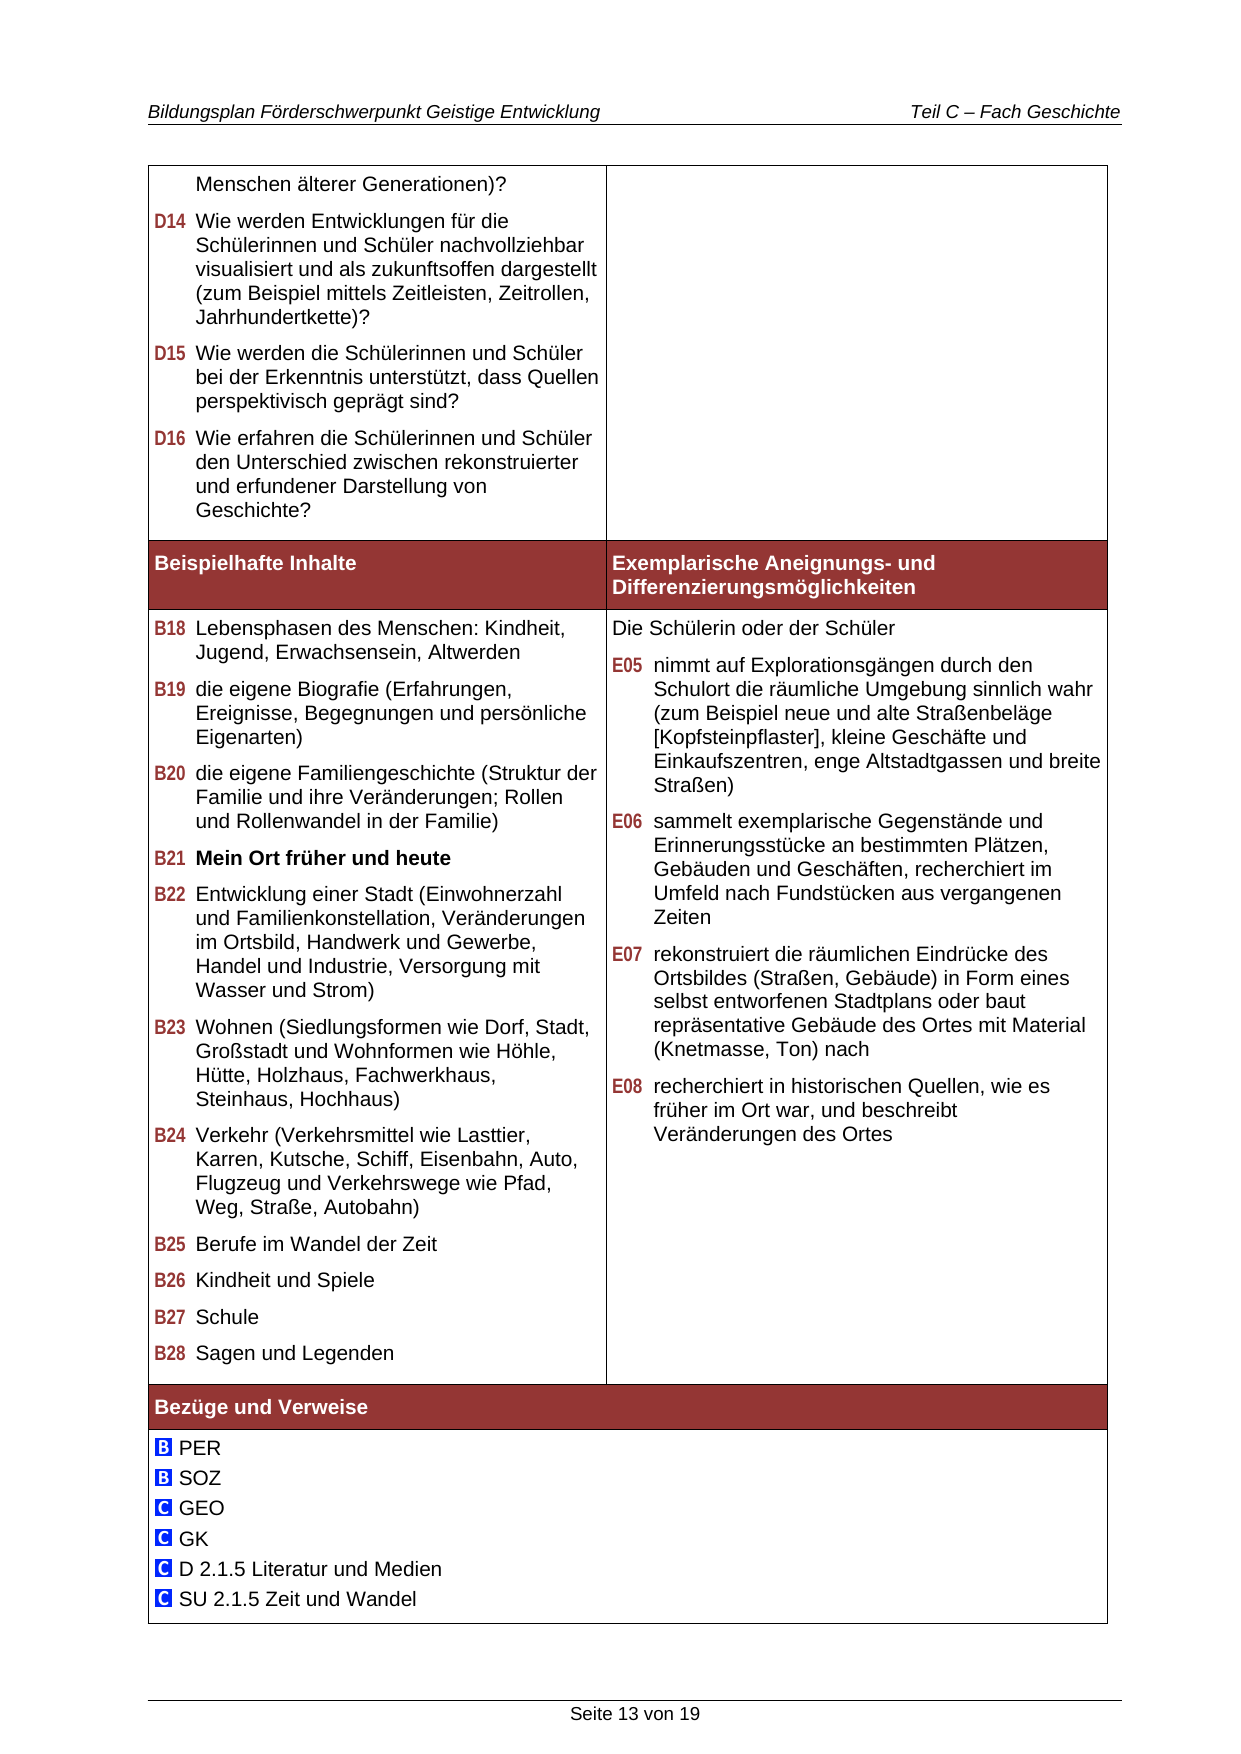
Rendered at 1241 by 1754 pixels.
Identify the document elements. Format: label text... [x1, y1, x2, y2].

picture [155, 1499, 172, 1516]
table_cell Bezüge und Verweise [149, 1385, 1107, 1429]
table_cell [149, 1430, 1107, 1623]
picture [155, 1469, 172, 1486]
picture [155, 1559, 172, 1577]
table_cell Lebensphasen des Menschen: Kindheit, Jugend, Erwachsensein, Altwerden die eigene Biografie (Erfahrungen, Ereignisse, Begegnungen und persönliche Eigenarten) die eigene Familiengeschichte (Struktur der Familie und ihre Veränderungen; Rollen und Rollenwandel in der Familie) Mein Ort früher und heute Entwicklung einer Stadt (Einwohnerzahl und Familienkonstellation, Veränderungen im Ortsbild, Handwerk und Gewerbe, Handel und Industrie, Versorgung mit Wasser und Strom) Wohnen (Siedlungsformen wie Dorf, Stadt, Großstadt und Wohnformen wie Höhle, Hütte, Holzhaus, Fachwerkhaus, Steinhaus, Hochhaus) Verkehr (Verkehrsmittel wie Lasttier, Karren, Kutsche, Schiff, Eisenbahn, Auto, Flugzeug und Verkehrswege wie Pfad, Weg, Straße, Autobahn) Berufe im Wandel der Zeit Kindheit und Spiele Schule Sagen und Legenden [149, 610, 606, 1384]
picture [155, 1529, 172, 1546]
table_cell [149, 166, 606, 540]
table_cell Exemplarische Aneignungs- und Differenzierungsmöglichkeiten [607, 541, 1107, 609]
picture [155, 1589, 172, 1607]
table_cell Die Schülerin oder der Schüler nimmt auf Explorationsgängen durch den Schulort die räumliche Umgebung sinnlich wahr (zum Beispiel neue und alte Straßenbeläge [Kopfsteinpflaster], kleine Geschäfte und Einkaufszentren, enge Altstadtgassen und breite Straßen) sammelt exemplarische Gegenstände und Erinnerungsstücke an bestimmten Plätzen, Gebäuden und Geschäften, recherchiert im Umfeld nach Fundstücken aus vergangenen Zeiten rekonstruiert die räumlichen Eindrücke des Ortsbildes (Straßen, Gebäude) in Form eines selbst entworfenen Stadtplans oder baut repräsentative Gebäude des Ortes mit Material (Knetmasse, Ton) nach recherchiert in historischen Quellen, wie es früher im Ort war, und beschreibt Veränderungen des Ortes [607, 610, 1107, 1384]
picture [155, 1438, 172, 1456]
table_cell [607, 166, 1107, 540]
table_cell Beispielhafte Inhalte [149, 541, 606, 609]
